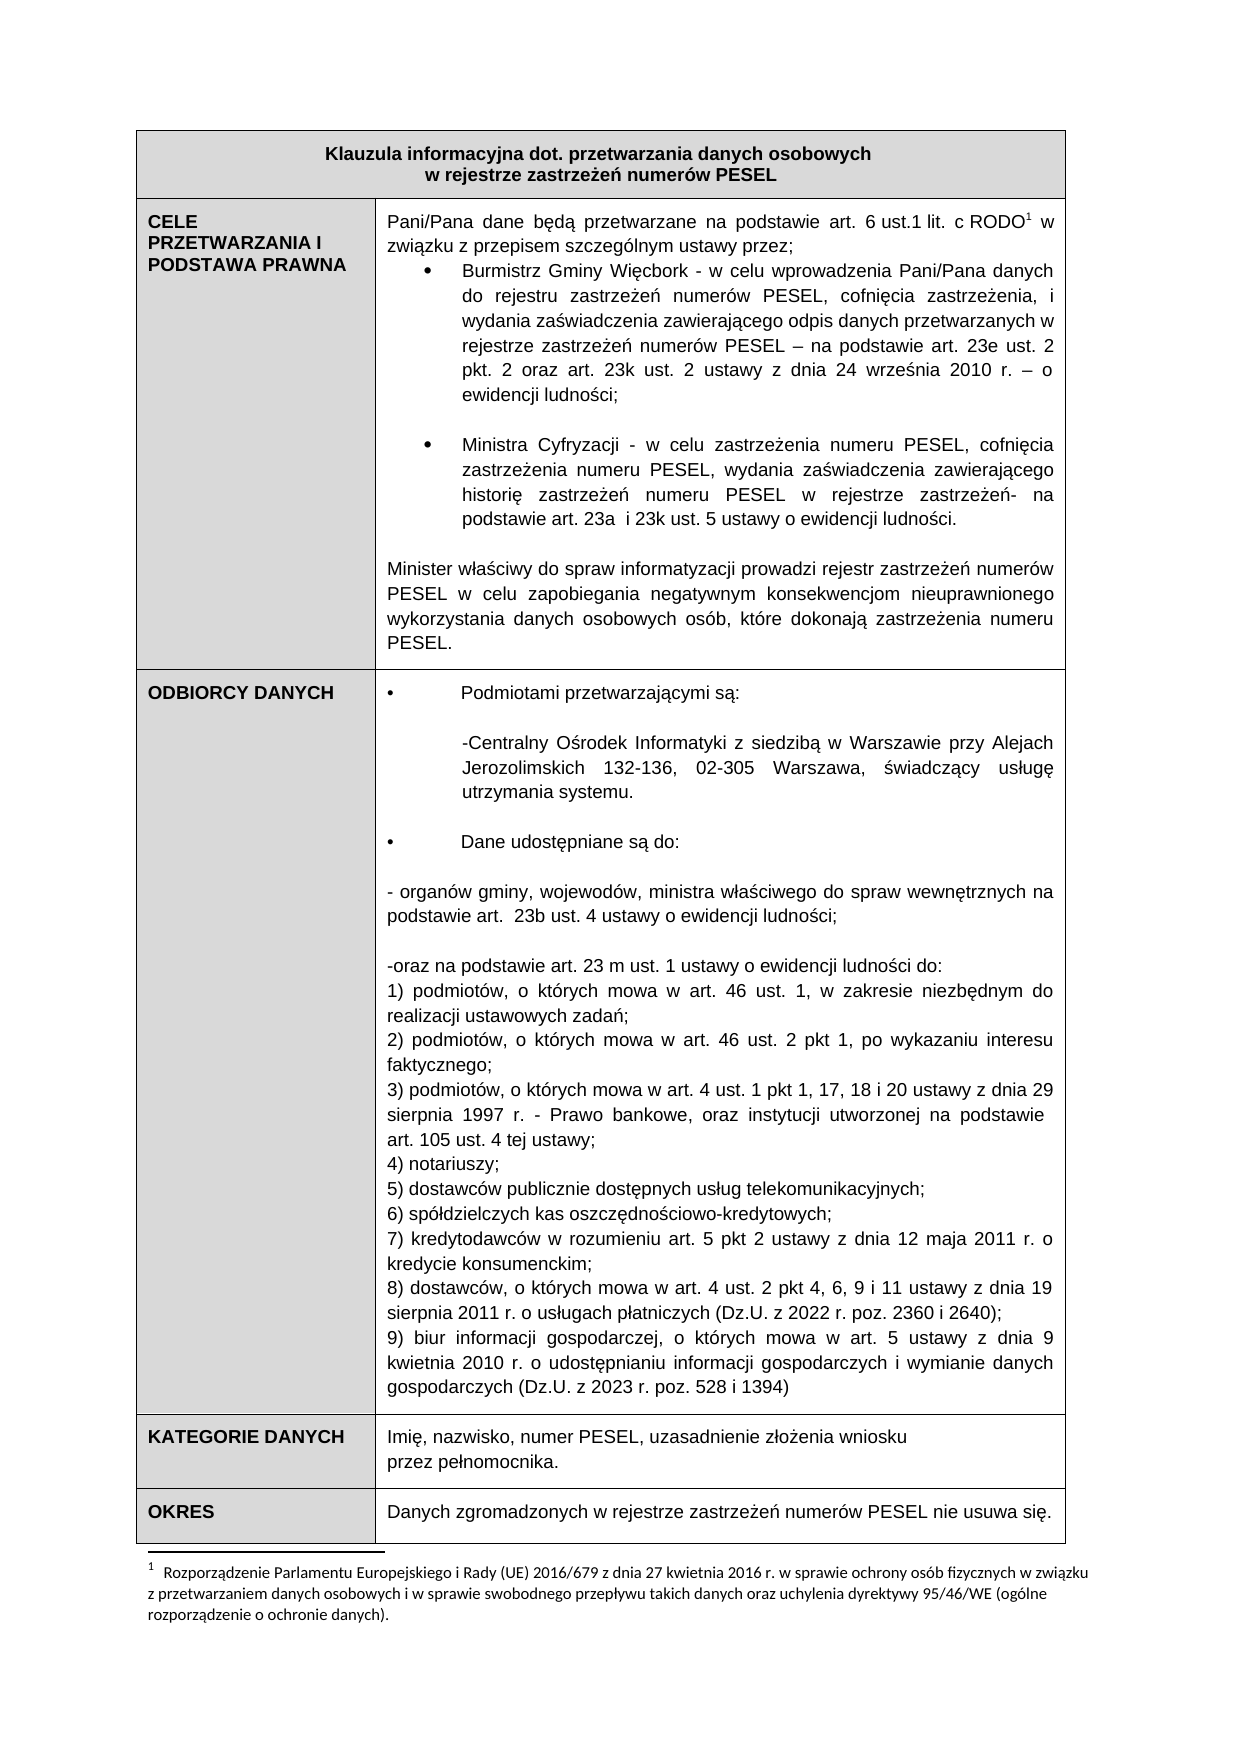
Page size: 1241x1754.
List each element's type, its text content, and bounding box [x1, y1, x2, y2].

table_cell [376, 1489, 1065, 1543]
table_cell CELE PRZETWARZANIA I PODSTAWA PRAWNA [137, 199, 375, 669]
table_cell Imię, nazwisko, numer PESEL, uzasadnienie złożenia wniosku przez pełnomocnika. [376, 1415, 1065, 1488]
table_cell ODBIORCY DANYCH [137, 670, 375, 1413]
table_cell • Podmiotami przetwarzającymi są: -Centralny Ośrodek Informatyki z siedzibą w Warszawie przy Alejach Jerozolimskich 132-136, 02-305 Warszawa, świadczący usługę utrzymania systemu. • Dane udostępniane są do: - organów gminy, wojewodów, ministra właściwego do spraw wewnętrznych na podstawie art. 23b ust. 4 ustawy o ewidencji ludności; -oraz na podstawie art. ust. 1 ustawy o ewidencji ludności do: 1) podmiotów, o których mowa w art. 46 ust. 1, w zakresie niezbędnym do realizacji ustawowych zadań; 2) podmiotów, o których mowa w art. 46 ust. 2 pkt 1, po wykazaniu interesu faktycznego; 3) podmiotów, o których mowa w art. 4 ust. 1 pkt 1, 17, 18 i 20 ustawy z dnia 29 sierpnia 1997 r. - Prawo bankowe, oraz instytucji utworzonej na podstawie art. 105 ust. 4 tej ustawy; 4) notariuszy; 5) dostawców publicznie dostępnych usług telekomunikacyjnych; 6) spółdzielczych kas oszczędnościowo-kredytowych; 7) kredytodawców w rozumieniu art. 5 pkt 2 ustawy z dnia 12 maja 2011 r. o kredycie konsumenckim; 8) dostawców, o których mowa w art. 4 ust. 2 pkt 4, 6, 9 i 11 ustawy z dnia 19 sierpnia 2011 r. o usługach płatniczych (Dz.U. z 2022 r. poz. 2360 i 2640); 9) biur informacji gospodarczej, o których mowa w art. 5 ustawy z dnia 9 kwietnia 2010 r. o udostępnianiu informacji gospodarczych i wymianie danych gospodarczych (Dz.U. z 2023 r. poz. 528 i 1394) [376, 670, 1065, 1413]
table_header Klauzula informacyjna dot. przetwarzania danych osobowych w rejestrze zastrzeżeń numerów PESEL [137, 131, 1065, 198]
table_cell OKRES PRZECHOWYWANIA DANYCH [137, 1489, 375, 1543]
table_cell Pani/Pana dane będą przetwarzane na podstawie art. 6 ust.1 lit. c RODO w związku z przepisem szczególnym ustawy przez; Burmistrz Gminy Więcbork - w celu wprowadzenia Pani/Pana danych do rejestru zastrzeżeń numerów PESEL, cofnięcia zastrzeżenia, i wydania zaświadczenia zawierającego odpis danych przetwarzanych w rejestrze zastrzeżeń numerów PESEL – na podstawie art. 23e ust. 2 pkt. 2 oraz art. 23k ust. 2 ustawy z dnia 24 września 2010 r. – o ewidencji ludności; Ministra Cyfryzacji - w celu zastrzeżenia numeru PESEL, cofnięcia zastrzeżenia numeru PESEL, wydania zaświadczenia zawierającego historię zastrzeżeń numeru PESEL w rejestrze zastrzeżeń- na podstawie art. 23a i 23k ust. 5 ustawy o ewidencji ludności. Minister właściwy do spraw informatyzacji prowadzi rejestr zastrzeżeń numerów PESEL w celu zapobiegania negatywnym konsekwencjom nieuprawnionego wykorzystania danych osobowych osób, które dokonają zastrzeżenia numeru PESEL. [376, 199, 1065, 669]
table_cell KATEGORIE DANYCH [137, 1415, 375, 1488]
